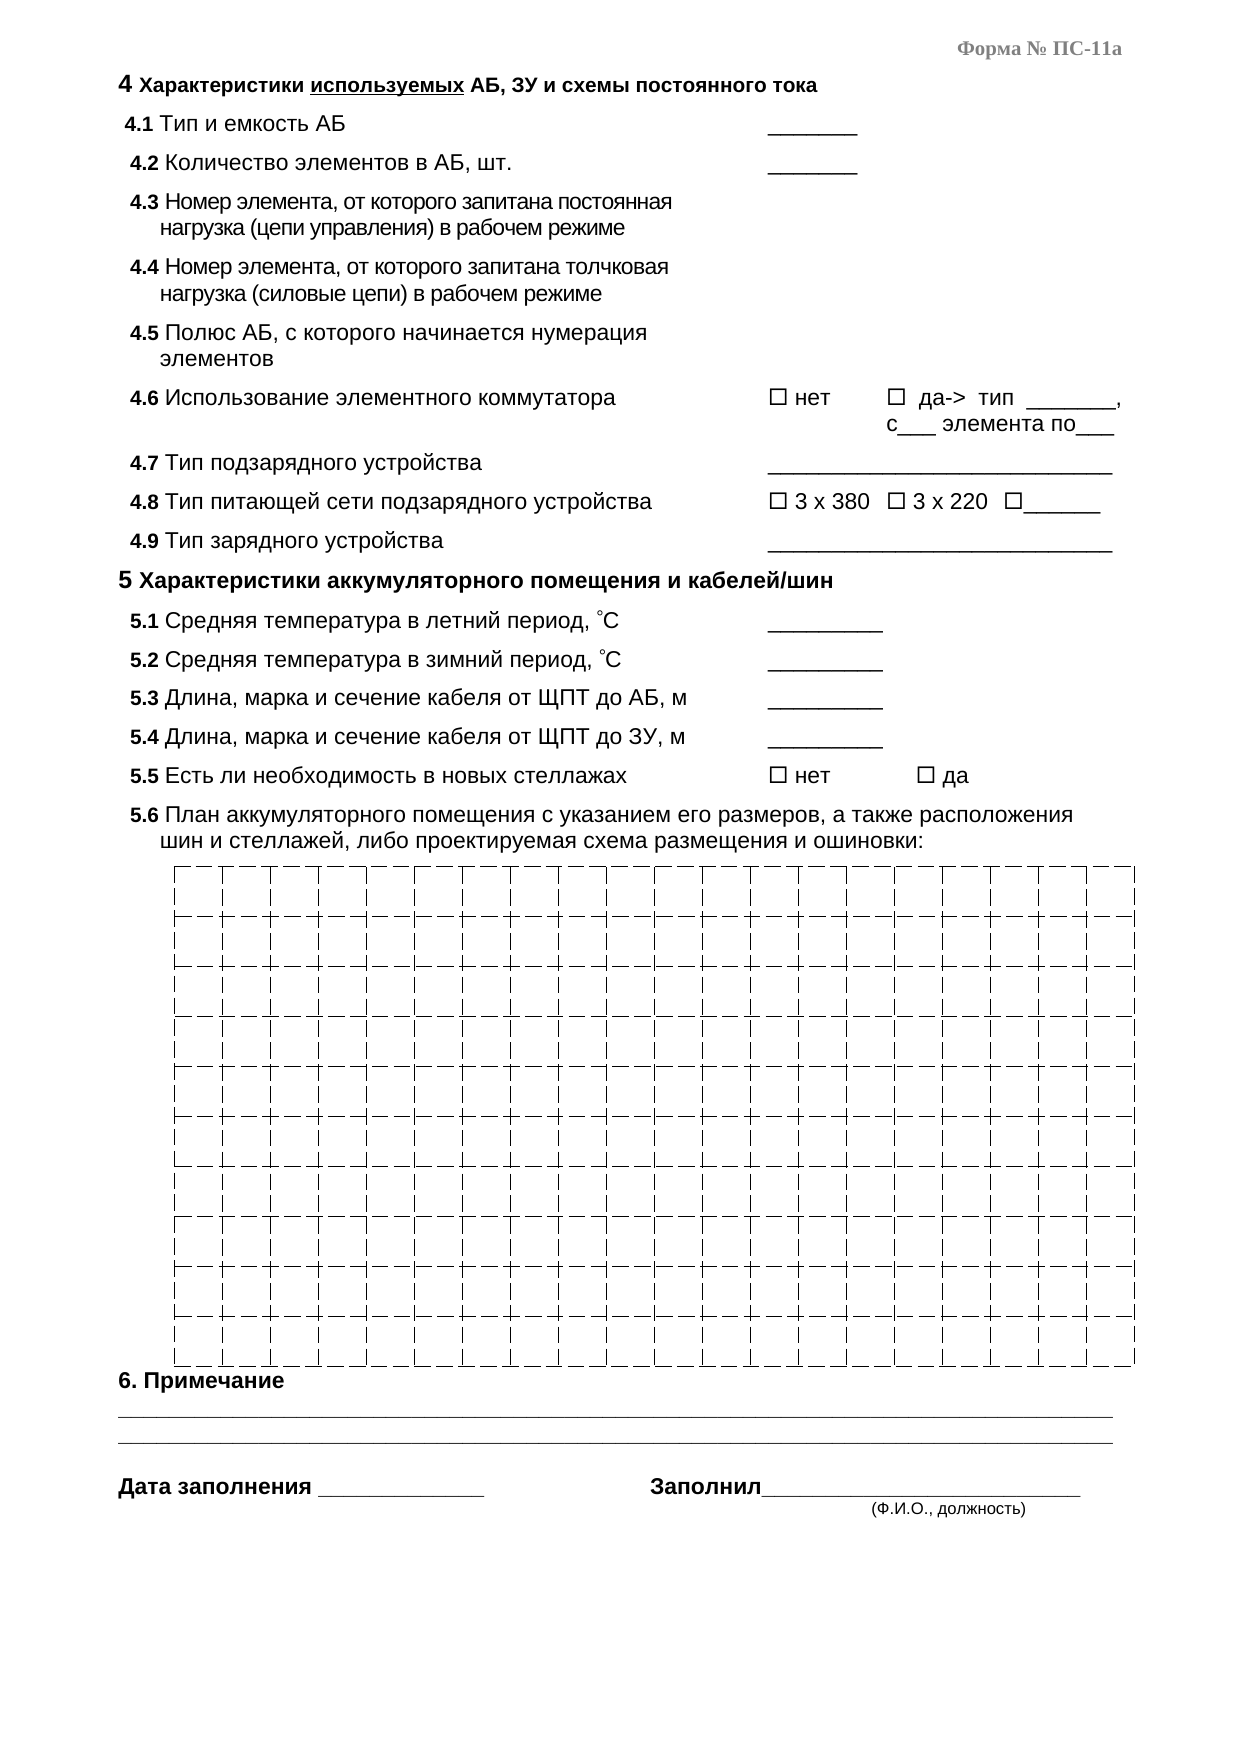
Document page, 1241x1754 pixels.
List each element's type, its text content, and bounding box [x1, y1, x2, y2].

table_cell [270, 916, 318, 966]
table_cell [991, 1216, 1039, 1266]
table_cell [559, 1216, 606, 1266]
table_cell [799, 1316, 847, 1366]
table_header [414, 866, 462, 916]
table_cell [510, 916, 558, 966]
table_cell [1087, 1166, 1135, 1216]
table_cell [414, 1066, 462, 1116]
table_cell [318, 1016, 366, 1066]
table_cell [606, 1266, 654, 1316]
table_cell [414, 1166, 462, 1216]
table_cell [847, 1066, 894, 1116]
table_cell [991, 1116, 1039, 1166]
table_cell [751, 916, 798, 966]
table_cell [895, 1016, 943, 1066]
table_cell [943, 1216, 991, 1266]
table_cell [270, 1216, 318, 1266]
subtitle Дата заполнения _____________ Заполнил_________________________ [118, 1473, 1122, 1499]
table_cell [174, 1266, 222, 1316]
table_cell [654, 1216, 702, 1266]
table_cell [895, 1216, 943, 1266]
table_cell [1087, 1216, 1135, 1266]
list Тип зарядного устройства ___________________________ [130, 527, 1122, 553]
table_cell [703, 1266, 751, 1316]
table_cell [1039, 1116, 1087, 1166]
table_cell [510, 1166, 558, 1216]
table_cell [943, 1266, 991, 1316]
list Есть ли необходимость в новых стеллажах нет да [130, 762, 1122, 788]
table_cell [1087, 1016, 1135, 1066]
table_cell [847, 1216, 894, 1266]
table_cell [799, 1016, 847, 1066]
table_cell [991, 916, 1039, 966]
table_cell [270, 1316, 318, 1366]
table_cell [1039, 1066, 1087, 1116]
table_header [1087, 866, 1135, 916]
table_cell [751, 1266, 798, 1316]
table_cell [414, 1316, 462, 1366]
table_cell [847, 1266, 894, 1316]
table_header [318, 866, 366, 916]
table_cell [943, 1116, 991, 1166]
table_cell [943, 1166, 991, 1216]
table_cell [799, 1216, 847, 1266]
table_cell [270, 1116, 318, 1166]
table_cell [559, 1066, 606, 1116]
table_cell [366, 1166, 414, 1216]
table_cell [1039, 1166, 1087, 1216]
table_cell [463, 1116, 510, 1166]
table_cell [174, 916, 222, 966]
table_cell [270, 966, 318, 1016]
table_header [606, 866, 654, 916]
table_cell [559, 1316, 606, 1366]
table_cell [318, 1066, 366, 1116]
table_cell [606, 1216, 654, 1266]
table_cell [1039, 1016, 1087, 1066]
table_header [366, 866, 414, 916]
table_header [654, 866, 702, 916]
table_cell [606, 1066, 654, 1116]
table_cell [366, 1016, 414, 1066]
table_cell [606, 966, 654, 1016]
table_cell [414, 1216, 462, 1266]
table_cell [654, 1166, 702, 1216]
table_cell [799, 1066, 847, 1116]
table_cell [847, 1116, 894, 1166]
table_cell [366, 1216, 414, 1266]
table_header [463, 866, 510, 916]
table_cell [510, 1116, 558, 1166]
table_cell [654, 1116, 702, 1166]
table_cell [606, 1316, 654, 1366]
table_cell [751, 1166, 798, 1216]
table_cell [222, 1266, 270, 1316]
list Длина, марка и сечение кабеля от ЩПТ до АБ, м _________ [130, 684, 1122, 711]
table_cell [703, 1066, 751, 1116]
list Тип питающей сети подзарядного устройства 3 х 380 3 х 220 ______ [130, 488, 1122, 514]
table_header [222, 866, 270, 916]
table_cell [366, 1316, 414, 1366]
table_cell [654, 1316, 702, 1366]
table_header [895, 866, 943, 916]
table_cell [895, 1166, 943, 1216]
table_cell [847, 1316, 894, 1366]
list Тип подзарядного устройства ___________________________ [130, 449, 1122, 475]
table_cell [270, 1066, 318, 1116]
table_cell [751, 1116, 798, 1166]
table_cell [414, 1116, 462, 1166]
table_cell [270, 1166, 318, 1216]
table_cell [847, 916, 894, 966]
table_cell [463, 1166, 510, 1216]
table_cell [799, 916, 847, 966]
table_cell [510, 1266, 558, 1316]
table_cell [895, 966, 943, 1016]
list Номер элемента, от которого запитана толчковая нагрузка (силовые цепи) в рабочем режиме _______ [130, 253, 709, 306]
table_cell [318, 1166, 366, 1216]
table_cell [1039, 1316, 1087, 1366]
table_cell [703, 1316, 751, 1366]
table_cell [703, 966, 751, 1016]
table_cell [943, 1316, 991, 1366]
table_cell [1039, 1266, 1087, 1316]
table_header [1039, 866, 1087, 916]
table_cell [991, 1316, 1039, 1366]
table_cell [463, 916, 510, 966]
table_cell [414, 1266, 462, 1316]
table_cell [703, 1216, 751, 1266]
table_cell [895, 1316, 943, 1366]
table_cell [799, 966, 847, 1016]
table_cell [751, 1066, 798, 1116]
table_header [943, 866, 991, 916]
subtitle Характеристики аккумуляторного помещения и кабелей/шин [118, 565, 1122, 594]
table_cell [559, 1016, 606, 1066]
table_cell [847, 1166, 894, 1216]
table_cell [463, 966, 510, 1016]
table_cell [751, 1016, 798, 1066]
table_cell [222, 966, 270, 1016]
table_cell [318, 1216, 366, 1266]
table_cell [847, 1016, 894, 1066]
table_cell [318, 916, 366, 966]
table_cell [222, 916, 270, 966]
table_cell [991, 1066, 1039, 1116]
table_cell [943, 1066, 991, 1116]
table_cell [606, 1116, 654, 1166]
subtitle 6. Примечание ____________________________________________________________________________________________________________________________________________________________ [118, 1367, 1122, 1446]
table_cell [895, 1066, 943, 1116]
table_cell [270, 1266, 318, 1316]
table_cell [318, 1116, 366, 1166]
table_cell [943, 916, 991, 966]
table_cell [559, 916, 606, 966]
table_cell [703, 916, 751, 966]
table_header [751, 866, 798, 916]
table_cell [606, 916, 654, 966]
table_cell [174, 1166, 222, 1216]
table_cell [606, 1016, 654, 1066]
table_cell [559, 1116, 606, 1166]
table_cell [1087, 916, 1135, 966]
table_cell [1039, 1216, 1087, 1266]
table_cell [991, 1016, 1039, 1066]
table_cell [847, 966, 894, 1016]
table_cell [222, 1216, 270, 1266]
table_cell [366, 1116, 414, 1166]
table_cell [222, 1316, 270, 1366]
table_cell [654, 966, 702, 1016]
table_cell [174, 1316, 222, 1366]
table_cell [463, 1216, 510, 1266]
table_cell [222, 1166, 270, 1216]
table_header [510, 866, 558, 916]
text (Ф.И.О., должность) [118, 1499, 1122, 1518]
table_cell [703, 1016, 751, 1066]
table_header [847, 866, 894, 916]
table_cell [270, 1016, 318, 1066]
table_cell [174, 1116, 222, 1166]
table_cell [703, 1116, 751, 1166]
table_cell [703, 1166, 751, 1216]
subtitle Характеристики используемых АБ, ЗУ и схемы постоянного тока [118, 69, 1122, 98]
table_cell [222, 1116, 270, 1166]
list Длина, марка и сечение кабеля от ЩПТ до ЗУ, м _________ [130, 723, 1122, 749]
list Номер элемента, от которого запитана постоянная нагрузка (цепи управления) в рабочем режиме _______ [130, 188, 709, 241]
table_cell [414, 966, 462, 1016]
table_cell [318, 1316, 366, 1366]
table_cell [510, 1016, 558, 1066]
table_cell [943, 1016, 991, 1066]
table_cell [799, 1116, 847, 1166]
table_header [174, 866, 222, 916]
table_cell [895, 916, 943, 966]
table_cell [654, 916, 702, 966]
table_cell [751, 1216, 798, 1266]
table_cell [559, 1166, 606, 1216]
table_cell [799, 1166, 847, 1216]
table_cell [991, 1166, 1039, 1216]
list Полюс АБ, с которого начинается нумерация элементов «+ плюс» «- минус» [130, 318, 709, 371]
table_cell [414, 1016, 462, 1066]
table_cell [751, 1316, 798, 1366]
table_cell [559, 1266, 606, 1316]
table_cell [510, 1066, 558, 1116]
table_cell [1087, 966, 1135, 1016]
table_cell [463, 1016, 510, 1066]
table_cell [463, 1266, 510, 1316]
table_cell [174, 1016, 222, 1066]
table_cell [991, 966, 1039, 1016]
table_cell [366, 966, 414, 1016]
table_cell [222, 1066, 270, 1116]
table_cell [510, 966, 558, 1016]
table_cell [751, 966, 798, 1016]
table_cell [510, 1216, 558, 1266]
table_cell [654, 1016, 702, 1066]
table_cell [174, 1216, 222, 1266]
table_cell [174, 1066, 222, 1116]
table_cell [318, 1266, 366, 1316]
table_cell [318, 966, 366, 1016]
table_header [703, 866, 751, 916]
table_header [559, 866, 606, 916]
table_cell [366, 916, 414, 966]
table_cell [1087, 1316, 1135, 1366]
list Количество элементов в АБ, шт. _______ [130, 149, 1122, 176]
table_cell [943, 966, 991, 1016]
table_cell [991, 1266, 1039, 1316]
table_cell [895, 1116, 943, 1166]
list Использование элементного коммутатора нет да-> тип _______, с___ элемента по___ [130, 384, 1122, 436]
table_cell [366, 1066, 414, 1116]
table_cell [366, 1266, 414, 1316]
table_cell [1087, 1116, 1135, 1166]
list Тип и емкость АБ _______ [118, 110, 1122, 137]
table_cell [654, 1266, 702, 1316]
table_cell [222, 1016, 270, 1066]
table_header [991, 866, 1039, 916]
table_cell [463, 1316, 510, 1366]
table_header [270, 866, 318, 916]
list Средняя температура в зимний период, С _________ [130, 646, 1122, 672]
table_cell [1087, 1066, 1135, 1116]
table_cell [414, 916, 462, 966]
table_header [799, 866, 847, 916]
table_cell [654, 1066, 702, 1116]
table_cell [1039, 916, 1087, 966]
table_cell [463, 1066, 510, 1116]
table_cell [559, 966, 606, 1016]
table_cell [1087, 1266, 1135, 1316]
table_cell [799, 1266, 847, 1316]
table_cell [606, 1166, 654, 1216]
table_cell [1039, 966, 1087, 1016]
table_cell [895, 1266, 943, 1316]
list Средняя температура в летний период, С _________ [130, 607, 1122, 633]
list План аккумуляторного помещения с указанием его размеров, а также расположения шин и стеллажей, либо проектируемая схема размещения и ошиновки: [130, 801, 1122, 854]
table_cell [174, 966, 222, 1016]
table_cell [510, 1316, 558, 1366]
